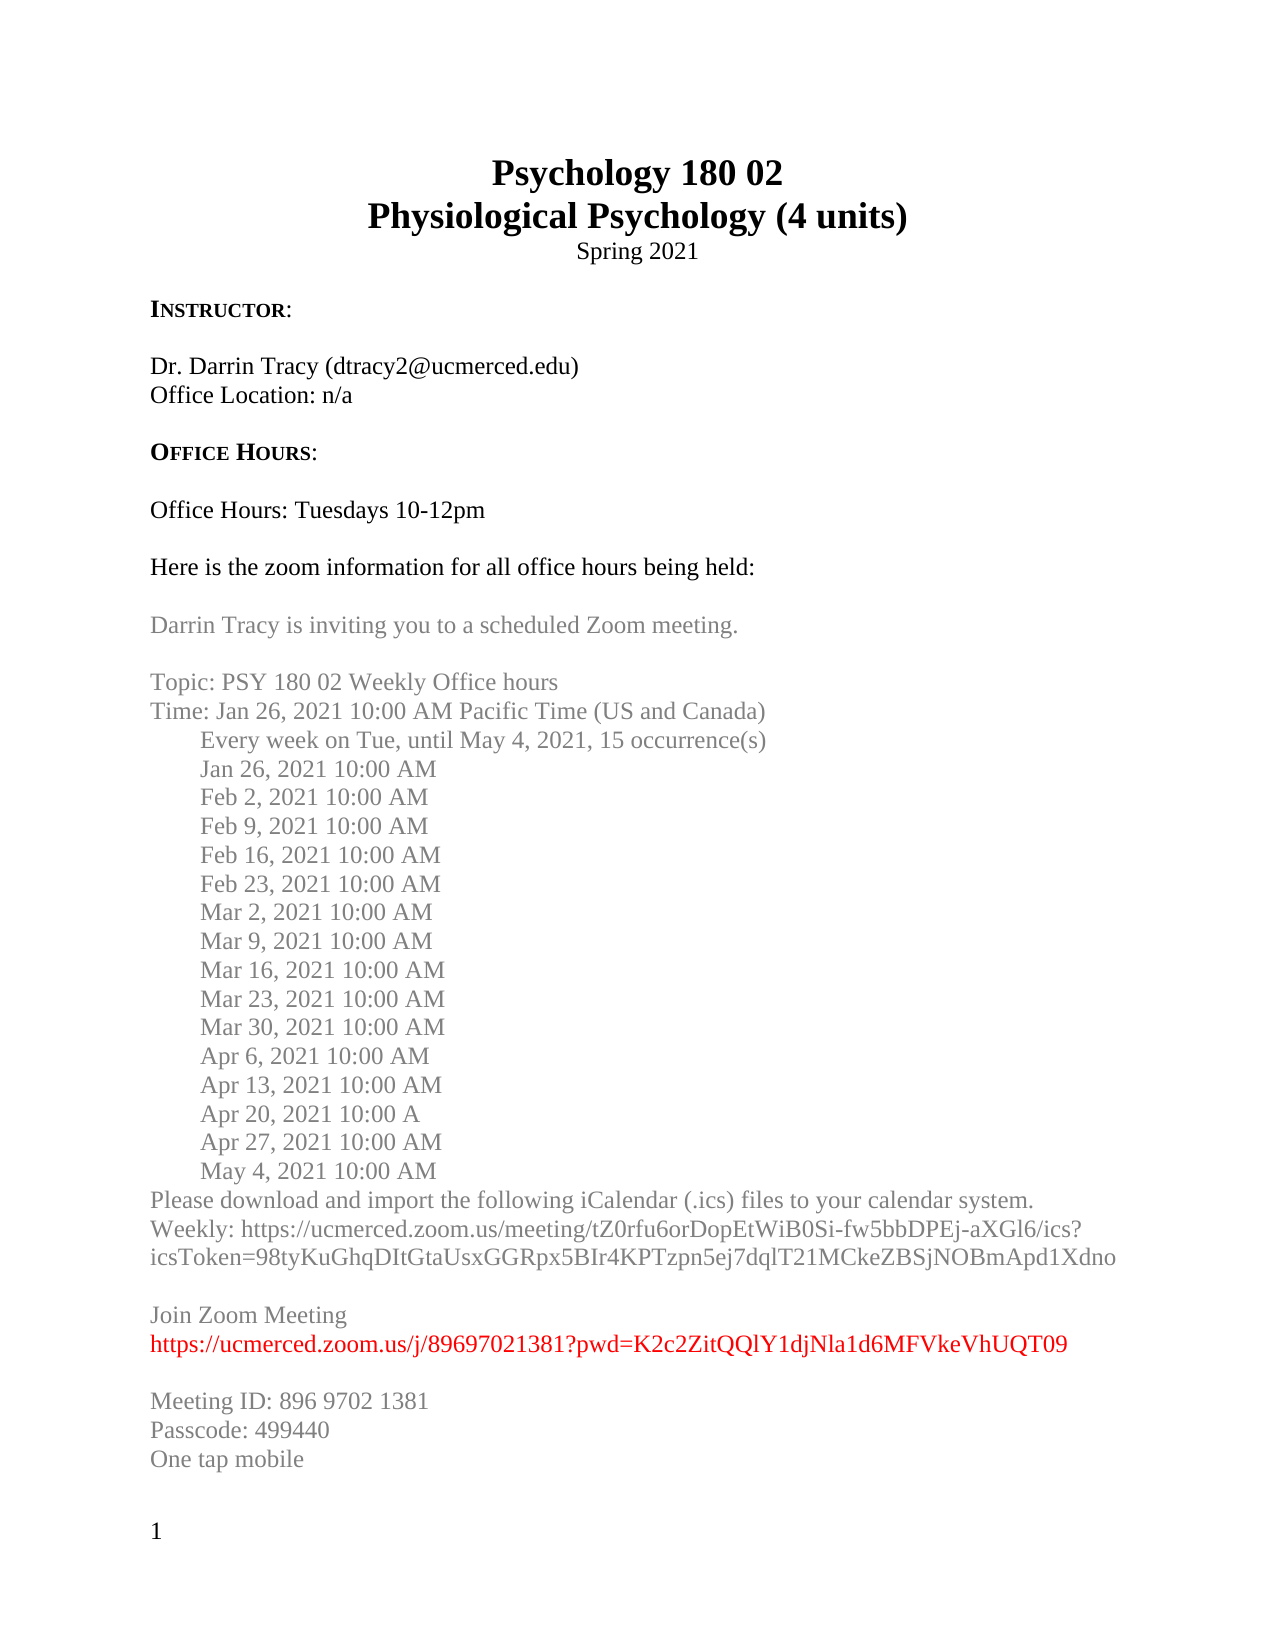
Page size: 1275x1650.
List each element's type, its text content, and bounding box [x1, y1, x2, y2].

text One tap mobile [150, 1444, 1125, 1472]
text Passcode: 499440 [150, 1415, 1125, 1444]
text Mar 23, 2021 10:00 AM [150, 984, 1125, 1012]
text Apr 6, 2021 10:00 AM [150, 1041, 1125, 1070]
text Meeting ID: 896 9702 1381 [150, 1386, 1125, 1415]
text Time: Jan 26, 2021 10:00 AM Pacific Time (US and Canada) [150, 696, 1125, 725]
text Office Hours: [150, 437, 1125, 466]
text Instructor: [150, 294, 1125, 322]
text Spring 2021 [150, 236, 1125, 265]
text Mar 16, 2021 10:00 AM [150, 955, 1125, 984]
text Office Hours: Tuesdays 10-12pm [150, 495, 1125, 524]
text Every week on Tue, until May 4, 2021, 15 occurrence(s) [150, 725, 1125, 754]
text Mar 9, 2021 10:00 AM [150, 926, 1125, 955]
text Feb 9, 2021 10:00 AM [150, 811, 1125, 840]
text Topic: PSY 180 02 Weekly Office hours [150, 667, 1125, 696]
text Psychology 180 02 [150, 150, 1125, 193]
text Office Location: n/a [150, 380, 1125, 409]
text Apr 13, 2021 10:00 AM [150, 1070, 1125, 1099]
text Here is the zoom information for all office hours being held: [150, 552, 1125, 581]
text May 4, 2021 10:00 AM [150, 1156, 1125, 1185]
text Darrin Tracy is inviting you to a scheduled Zoom meeting. [150, 610, 1125, 639]
text Physiological Psychology (4 units) [150, 193, 1125, 236]
text Join Zoom Meeting [150, 1300, 1125, 1329]
text Please download and import the following iCalendar (.ics) files to your calendar system. [150, 1185, 1125, 1214]
text https://ucmerced.zoom.us/j/89697021381?pwd=K2c2ZitQQlY1djNla1d6MFVkeVhUQT09 [150, 1329, 1125, 1357]
text Feb 23, 2021 10:00 AM [150, 869, 1125, 897]
text Dr. Darrin Tracy (dtracy2@ucmerced.edu) [150, 351, 1125, 380]
text Weekly: https://ucmerced.zoom.us/meeting/tZ0rfu6orDopEtWiB0Si-fw5bbDPEj-aXGl6/ics?icsToken=98tyKuGhqDItGtaUsxGGRpx5BIr4KPTzpn5ej7dqlT21MCkeZBSjNOBmApd1Xdno [150, 1214, 1125, 1271]
text Feb 16, 2021 10:00 AM [150, 840, 1125, 869]
text Mar 2, 2021 10:00 AM [150, 897, 1125, 926]
text Mar 30, 2021 10:00 AM [150, 1012, 1125, 1041]
text Apr 27, 2021 10:00 AM [150, 1127, 1125, 1156]
text Jan 26, 2021 10:00 AM [150, 754, 1125, 782]
text Feb 2, 2021 10:00 AM [150, 782, 1125, 811]
text Apr 20, 2021 10:00 A [150, 1099, 1125, 1127]
